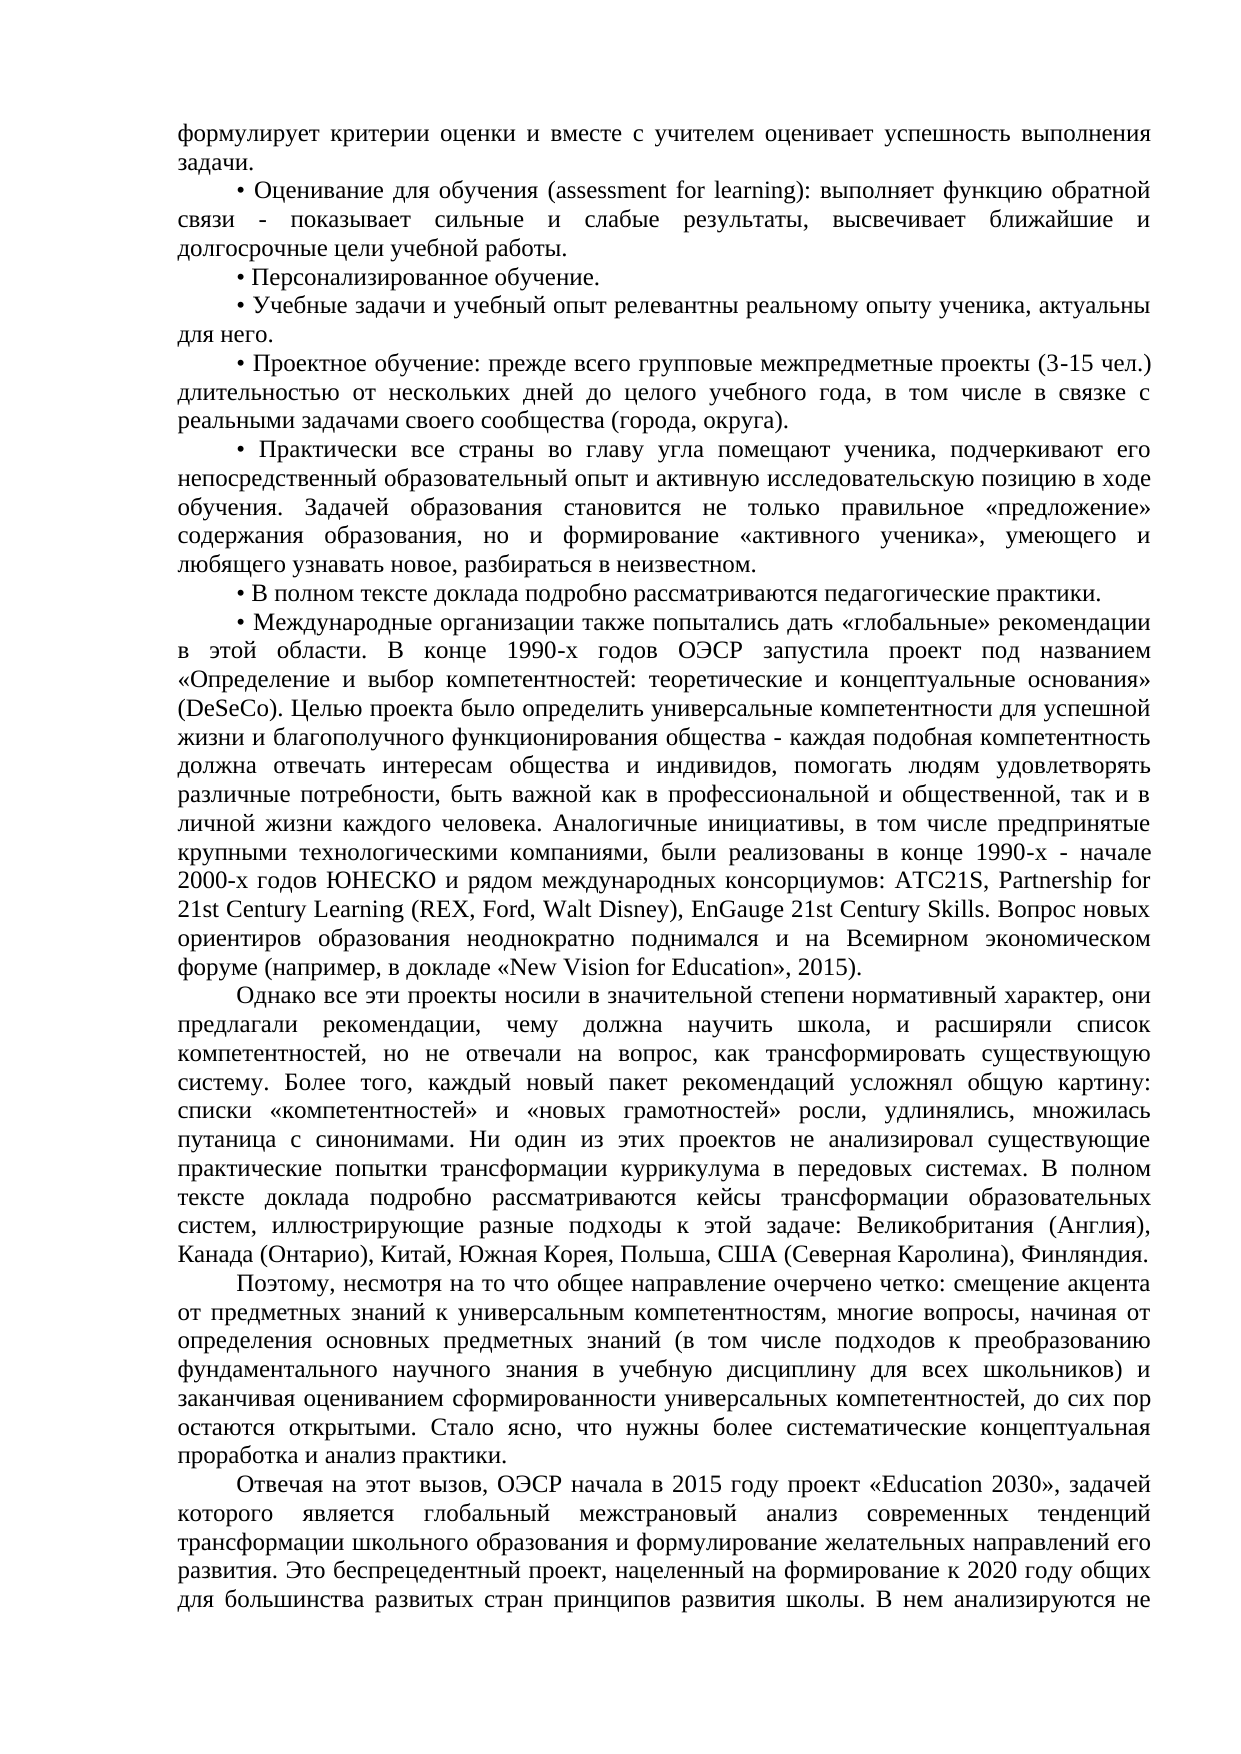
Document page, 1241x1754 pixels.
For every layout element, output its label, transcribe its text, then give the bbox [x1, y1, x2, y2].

text • Международные организации также попытались дать «глобальные» рекомендации в этой области. В конце 1990-х годов ОЭСР запустила проект под названием «Определение и выбор компетентностей: теоретические и концептуальные основания» (DeSeCo). Целью проекта было определить универсальные компетентности для успешной жизни и благополучного функционирования общества - каждая подобная компетентность должна отвечать интересам общества и индивидов, помогать людям удовлетворять различные потребности, быть важной как в профессиональной и общественной, так и в личной жизни каждого человека. Аналогичные инициативы, в том числе предпринятые крупными технологическими компаниями, были реализованы в конце 1990-х - начале 2000-х годов ЮНЕСКО и рядом международных консорциумов: ATC21S, Partnership for 21st Century Learning (REX, Ford, Walt Disney), EnGauge 21st Century Skills. Вопрос новых ориентиров образования неоднократно поднимался и на Всемирном экономическом форуме (например, в докладе «New Vision for Education», 2015). [177, 607, 1152, 981]
text • В полном тексте доклада подробно рассматриваются педагогические практики. [177, 578, 1152, 607]
text • Персонализированное обучение. [177, 262, 1152, 291]
text Поэтому, несмотря на то что общее направление очерчено четко: смещение акцента от предметных знаний к универсальным компетентностям, многие вопросы, начиная от определения основных предметных знаний (в том числе подходов к преобразованию фундаментального научного знания в учебную дисциплину для всех школьников) и заканчивая оцениванием сформированности универсальных компетентностей, до сих пор остаются открытыми. Стало ясно, что нужны более систематические концептуальная проработка и анализ практики. [177, 1268, 1152, 1469]
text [177, 1469, 1152, 1613]
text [177, 118, 1152, 176]
text • Оценивание для обучения (assessment for learning): выполняет функцию обратной связи - показывает сильные и слабые результаты, высвечивает ближайшие и долгосрочные цели учебной работы. [177, 176, 1152, 262]
text • Практически все страны во главу угла помещают ученика, подчеркивают его непосредственный образовательный опыт и активную исследовательскую позицию в ходе обучения. Задачей образования становится не только правильное «предложение» содержания образования, но и формирование «активного ученика», умеющего и любящего узнавать новое, разбираться в неизвестном. [177, 434, 1152, 578]
text • Проектное обучение: прежде всего групповые межпредметные проекты (3-15 чел.) длительностью от нескольких дней до целого учебного года, в том числе в связке с реальными задачами своего сообщества (города, округа). [177, 348, 1152, 434]
text • Учебные задачи и учебный опыт релевантны реальному опыту ученика, актуальны для него. [177, 291, 1152, 348]
text Однако все эти проекты носили в значительной степени нормативный характер, они предлагали рекомендации, чему должна научить школа, и расширяли список компетентностей, но не отвечали на вопрос, как трансформировать существующую систему. Более того, каждый новый пакет рекомендаций усложнял общую картину: списки «компетентностей» и «новых грамотностей» росли, удлинялись, множилась путаница с синонимами. Ни один из этих проектов не анализировал существующие практические попытки трансформации куррикулума в передовых системах. В полном тексте доклада подробно рассматриваются кейсы трансформации образовательных систем, иллюстрирующие разные подходы к этой задаче: Великобритания (Англия), Канада (Онтарио), Китай, Южная Корея, Польша, США (Северная Каролина), Финляндия. [177, 981, 1152, 1268]
